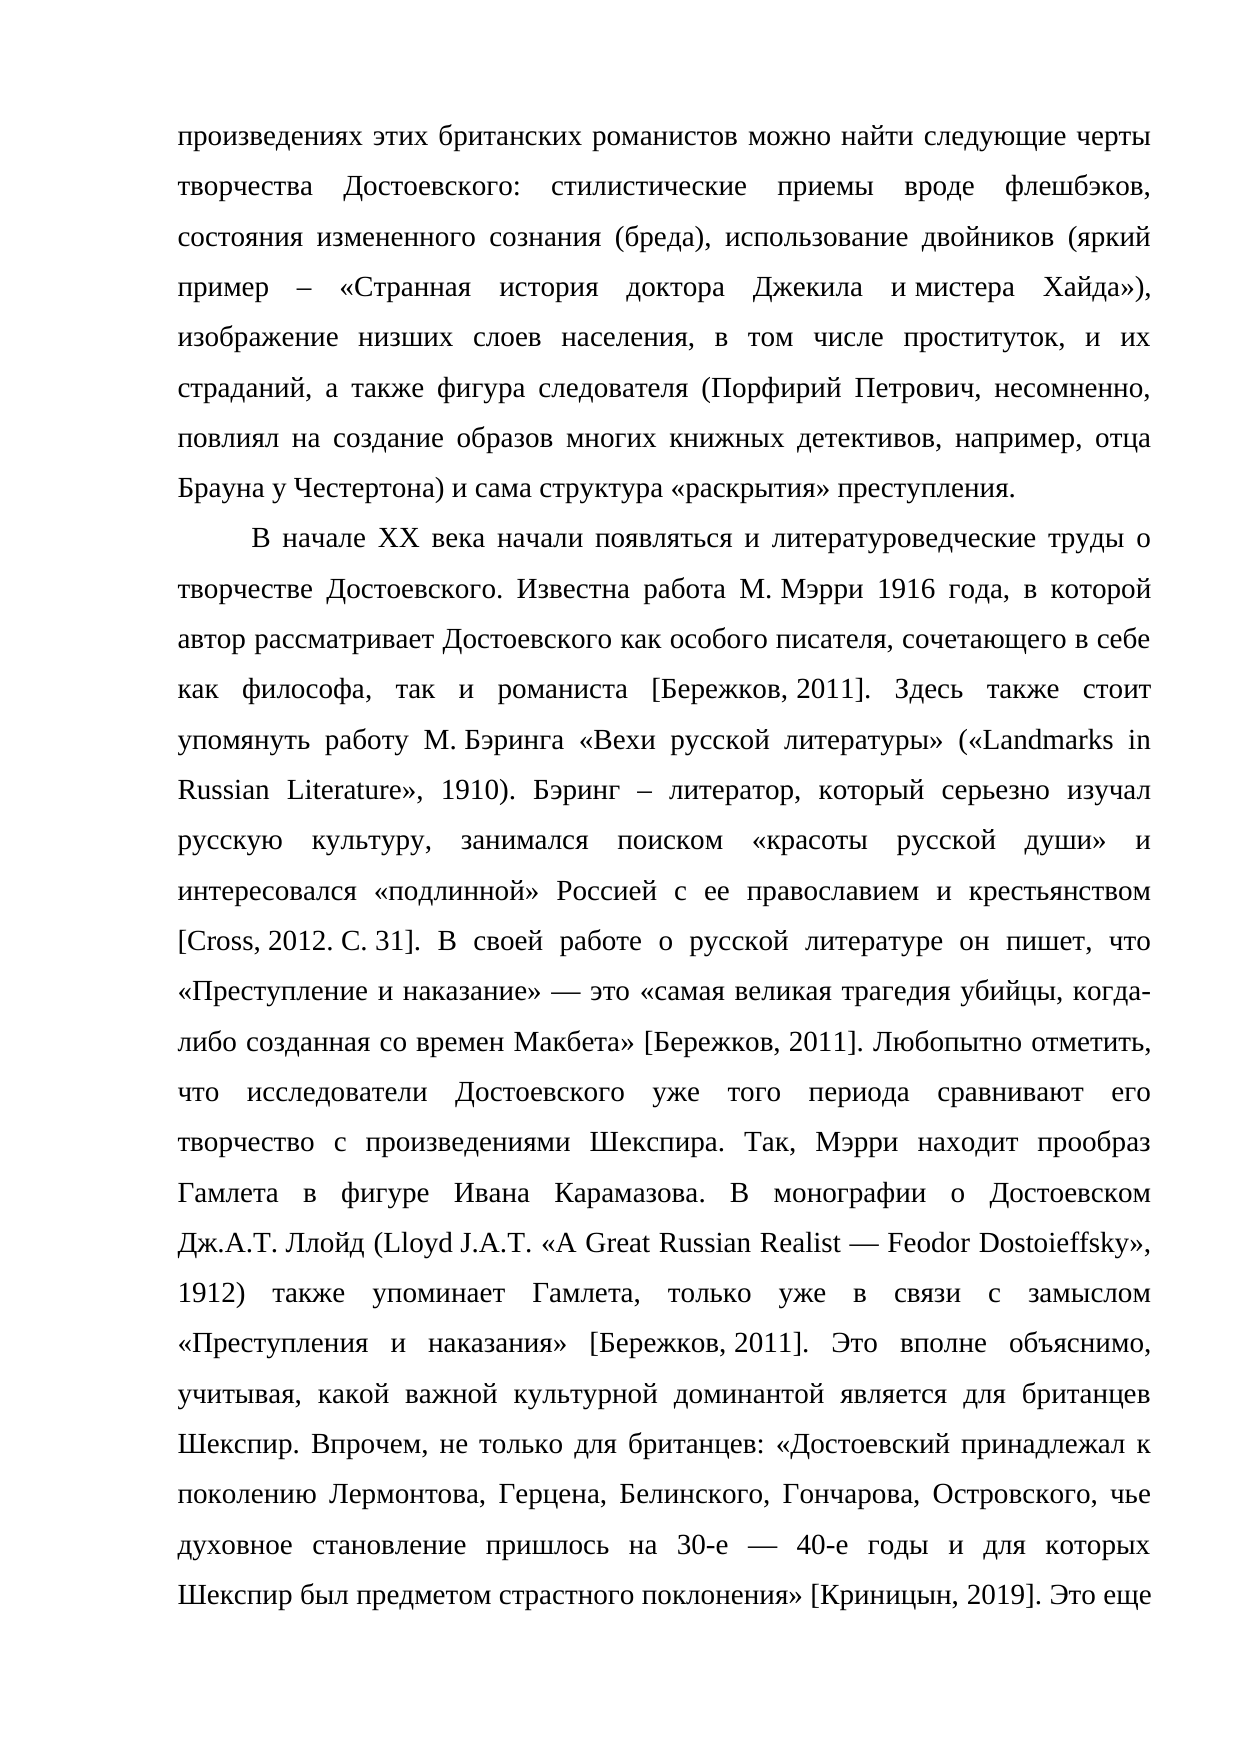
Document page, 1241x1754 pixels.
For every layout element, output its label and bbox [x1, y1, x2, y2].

text [177, 118, 1152, 504]
text [177, 521, 1152, 1611]
